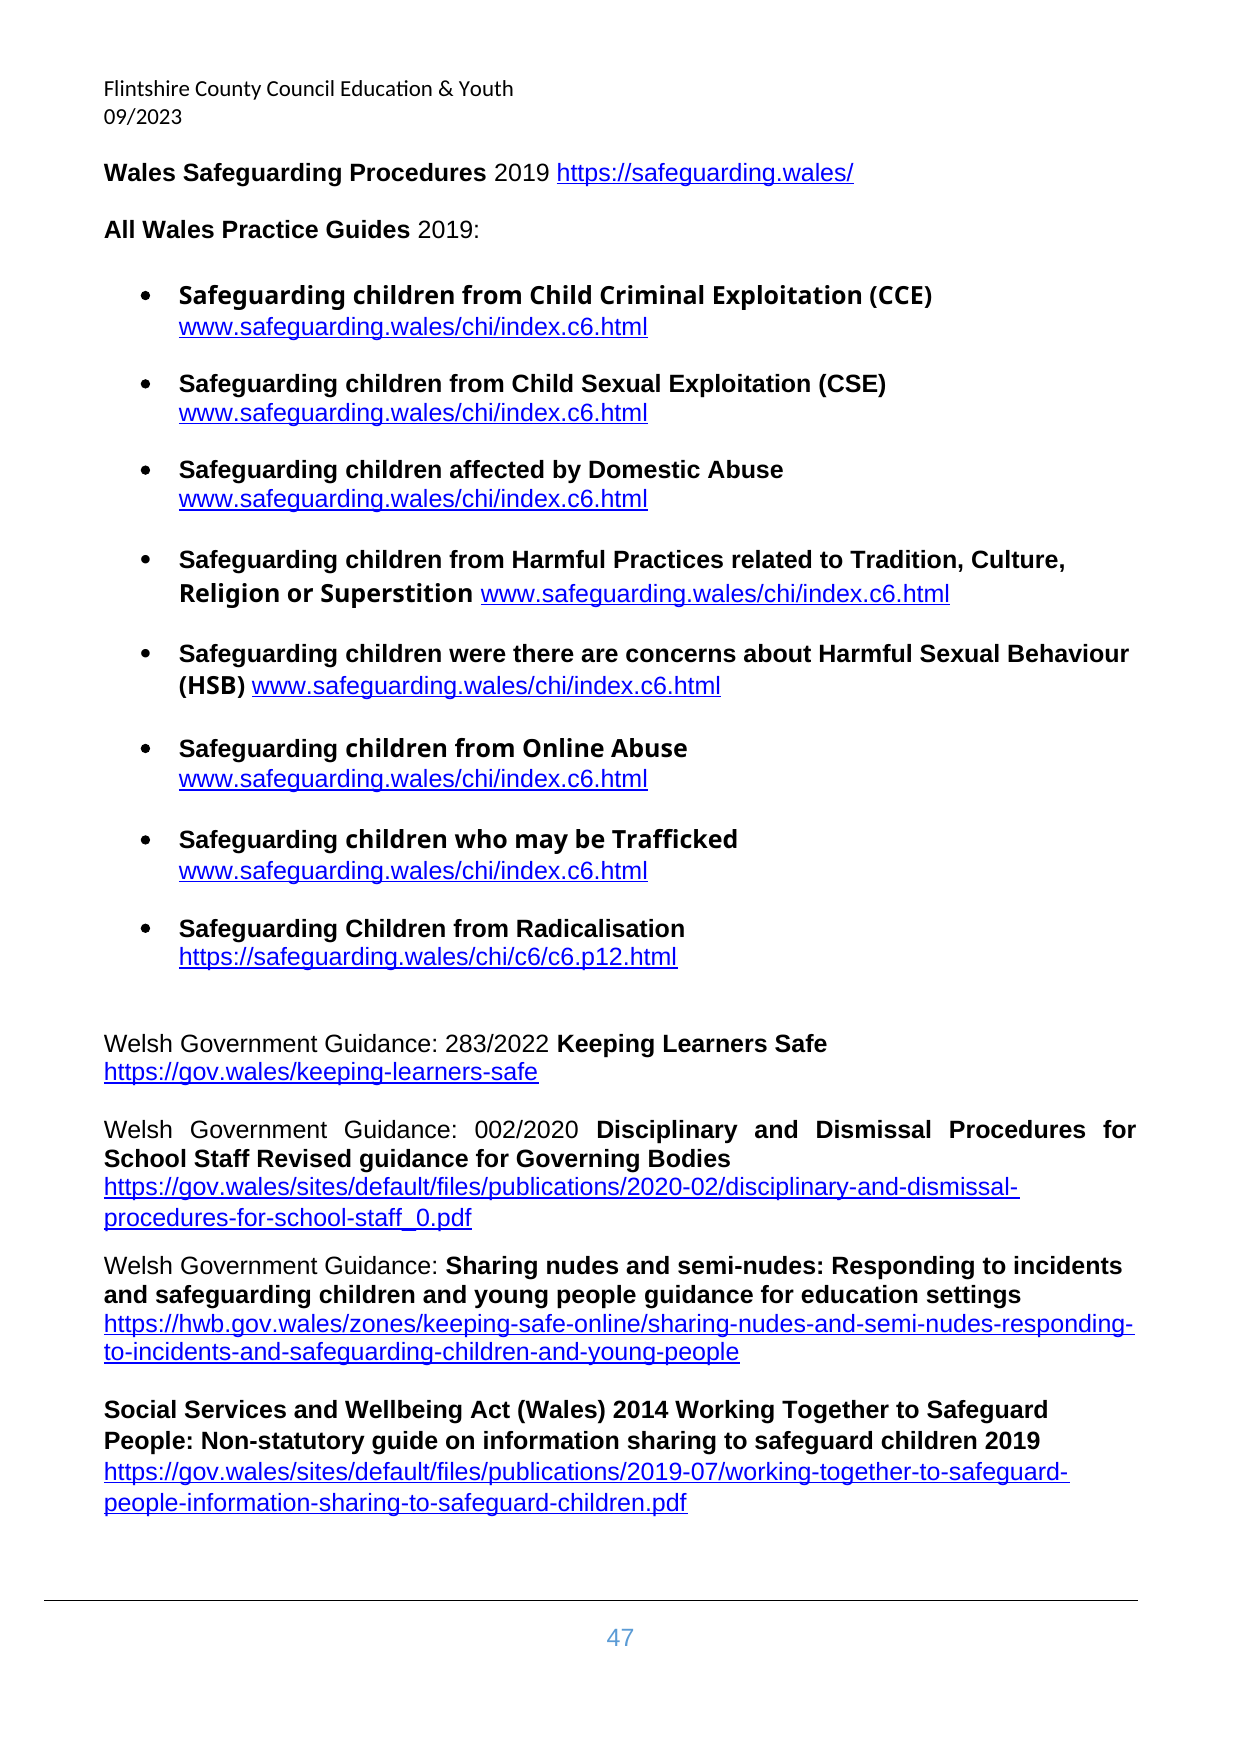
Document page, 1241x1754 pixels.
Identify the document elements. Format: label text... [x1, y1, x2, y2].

list Welsh Government Guidance: 283/2022 Keeping Learners Safe [103, 1029, 1137, 1057]
list Safeguarding children were there are concerns about Harmful Sexual Behaviour (HSB) www.safeguarding.wales/chi/index.c6.html [141, 639, 1137, 702]
text https://safeguarding.wales/chi/c6/c6.p12.html [141, 942, 1137, 971]
text All Wales Practice Guides 2019: [103, 215, 1137, 244]
list https://gov.wales/keeping-learners-safe [103, 1057, 1137, 1086]
list Safeguarding children from Child Sexual Exploitation (CSE) [141, 369, 1137, 398]
list www.safeguarding.wales/chi/index.c6.html [178, 398, 1137, 427]
list Safeguarding Children from Radicalisation [141, 913, 1137, 942]
list Safeguarding children who may be Trafficked [141, 822, 1137, 856]
text www.safeguarding.wales/chi/index.c6.html [103, 312, 1137, 340]
text Social Services and Wellbeing Act (Wales) 2014 Working Together to Safeguard People: Non-statutory guide on information sharing to safeguard children 2019 https://gov.wales/sites/default/files/publications/2019-07/working-together-to-safeguard-people-information-sharing-to-safeguard-children.pdf [103, 1395, 1137, 1517]
list www.safeguarding.wales/chi/index.c6.html [178, 856, 1137, 885]
text https://hwb.gov.wales/zones/keeping-safe-online/sharing-nudes-and-semi-nudes-responding-to-incidents-and-safeguarding-children-and-young-people [103, 1309, 1137, 1366]
list Safeguarding children from Child Criminal Exploitation (CCE) [141, 278, 1137, 312]
list Welsh Government Guidance: 002/2020 Disciplinary and Dismissal Procedures for School Staff Revised guidance for Governing Bodies [103, 1115, 1137, 1172]
list Safeguarding children from Harmful Practices related to Tradition, Culture, Religion or Superstition www.safeguarding.wales/chi/index.c6.html [141, 542, 1137, 610]
list Wales Safeguarding Procedures 2019 https://safeguarding.wales/ [103, 158, 1137, 187]
list www.safeguarding.wales/chi/index.c6.html [178, 764, 1137, 793]
list Safeguarding children affected by Domestic Abuse [141, 456, 1137, 484]
text https://gov.wales/sites/default/files/publications/2020-02/disciplinary-and-dismissal-procedures-for-school-staff_0.pdf [103, 1172, 1137, 1232]
list www.safeguarding.wales/chi/index.c6.html [178, 484, 1137, 513]
text Welsh Government Guidance: Sharing nudes and semi-nudes: Responding to incidents and safeguarding children and young people guidance for education settings [103, 1251, 1137, 1309]
list Safeguarding children from Online Abuse [141, 730, 1137, 764]
